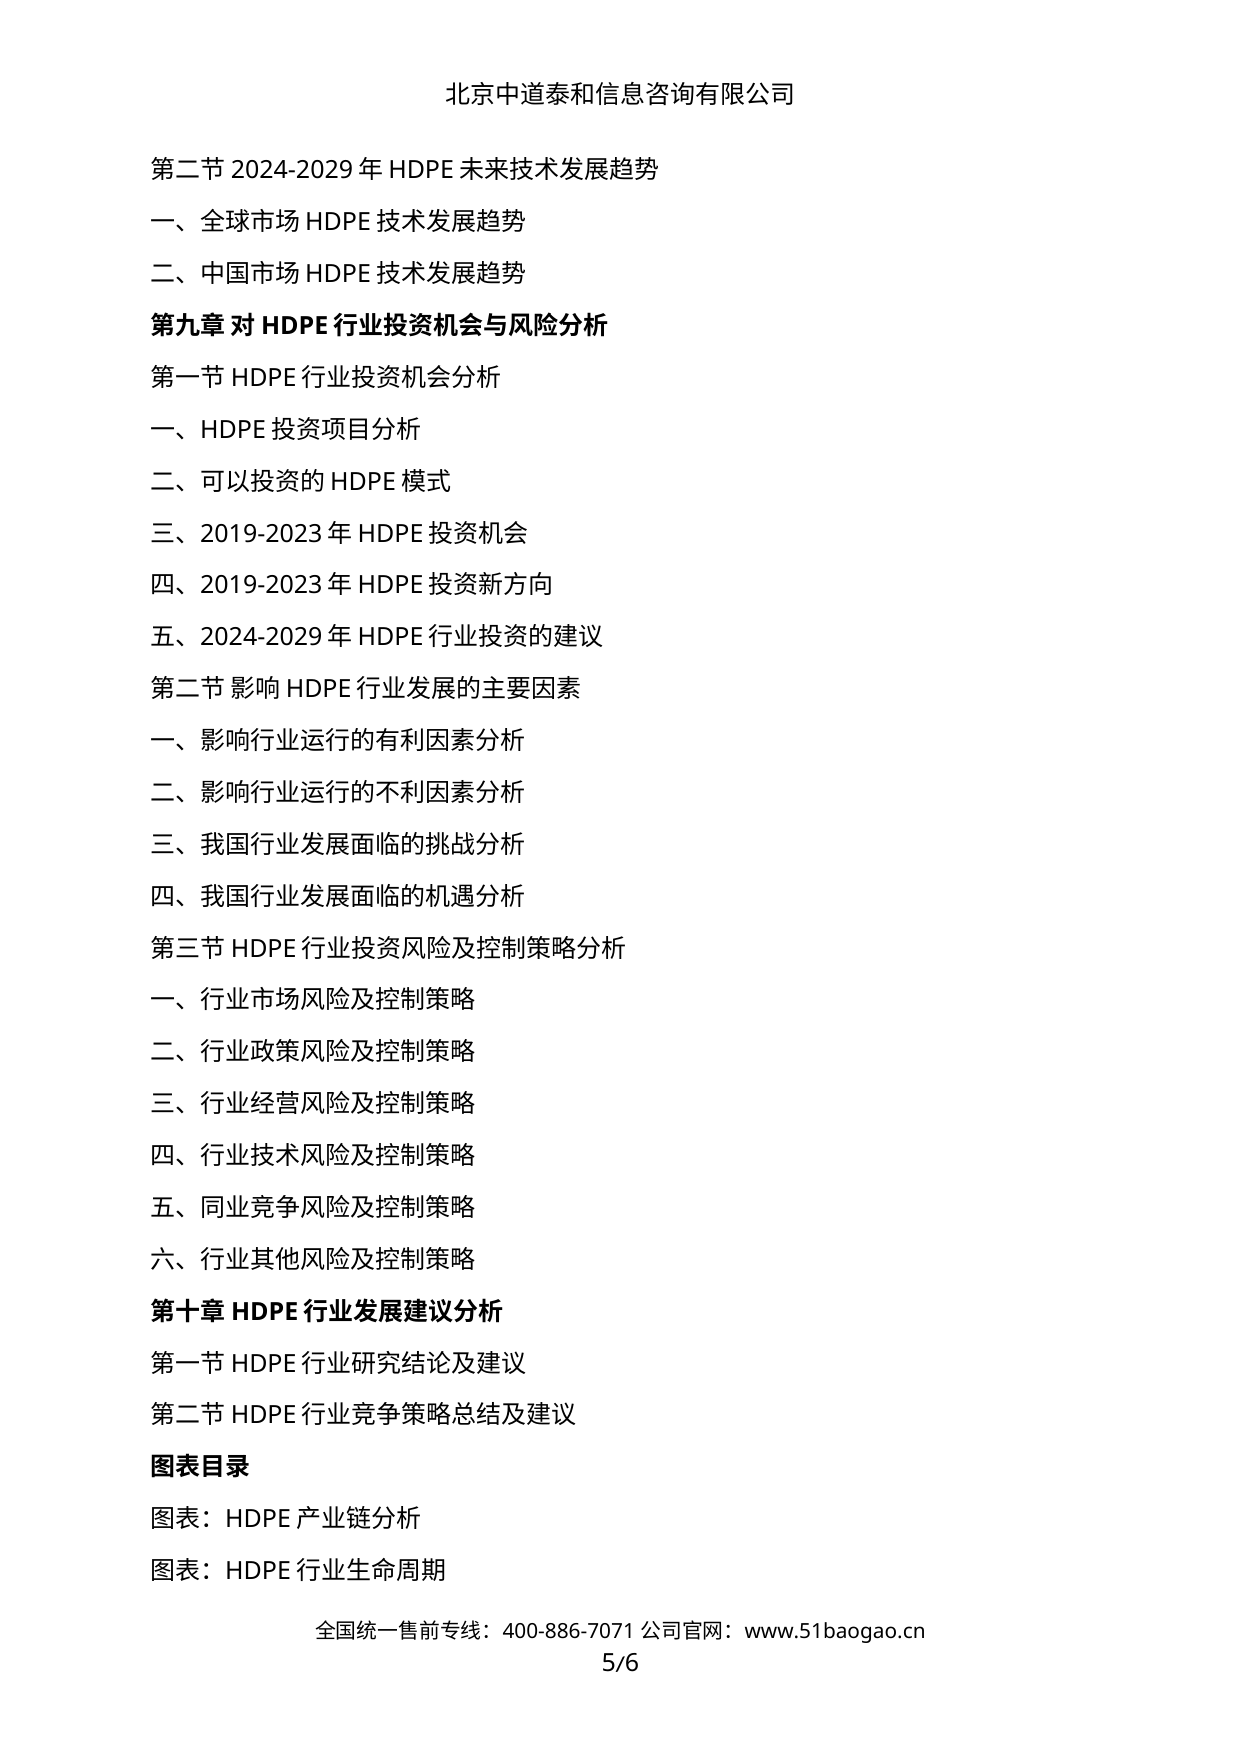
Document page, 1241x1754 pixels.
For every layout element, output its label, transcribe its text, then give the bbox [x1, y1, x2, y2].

text 二、中国市场HDPE技术发展趋势 [150, 254, 1090, 290]
text 一、全球市场HDPE技术发展趋势 [150, 202, 1090, 238]
text 四、2019-2023年HDPE投资新方向 [150, 565, 1090, 601]
text 第二节 HDPE行业竞争策略总结及建议 [150, 1395, 1090, 1431]
text 五、2024-2029年HDPE行业投资的建议 [150, 617, 1090, 653]
text 图表目录 [150, 1447, 1090, 1483]
text 第九章 对HDPE行业投资机会与风险分析 [150, 306, 1090, 342]
text 四、行业技术风险及控制策略 [150, 1136, 1090, 1172]
text 六、行业其他风险及控制策略 [150, 1239, 1090, 1276]
text 第十章 HDPE行业发展建议分析 [150, 1291, 1090, 1327]
text 图表：HDPE行业生命周期 [150, 1551, 1090, 1587]
text 第一节 HDPE行业投资机会分析 [150, 357, 1090, 394]
text 第二节 2024-2029年HDPE未来技术发展趋势 [150, 150, 1090, 186]
text 一、影响行业运行的有利因素分析 [150, 721, 1090, 757]
text 五、同业竞争风险及控制策略 [150, 1187, 1090, 1224]
text 第三节 HDPE行业投资风险及控制策略分析 [150, 928, 1090, 964]
text 第一节 HDPE行业研究结论及建议 [150, 1343, 1090, 1379]
text 三、2019-2023年HDPE投资机会 [150, 513, 1090, 549]
text 第二节 影响HDPE行业发展的主要因素 [150, 669, 1090, 705]
text 四、我国行业发展面临的机遇分析 [150, 876, 1090, 912]
text 三、我国行业发展面临的挑战分析 [150, 824, 1090, 861]
text 图表：HDPE产业链分析 [150, 1499, 1090, 1535]
text 二、影响行业运行的不利因素分析 [150, 772, 1090, 809]
text 一、行业市场风险及控制策略 [150, 980, 1090, 1016]
text 二、可以投资的HDPE模式 [150, 461, 1090, 497]
text 三、行业经营风险及控制策略 [150, 1084, 1090, 1120]
text 二、行业政策风险及控制策略 [150, 1032, 1090, 1068]
text 一、HDPE投资项目分析 [150, 409, 1090, 446]
